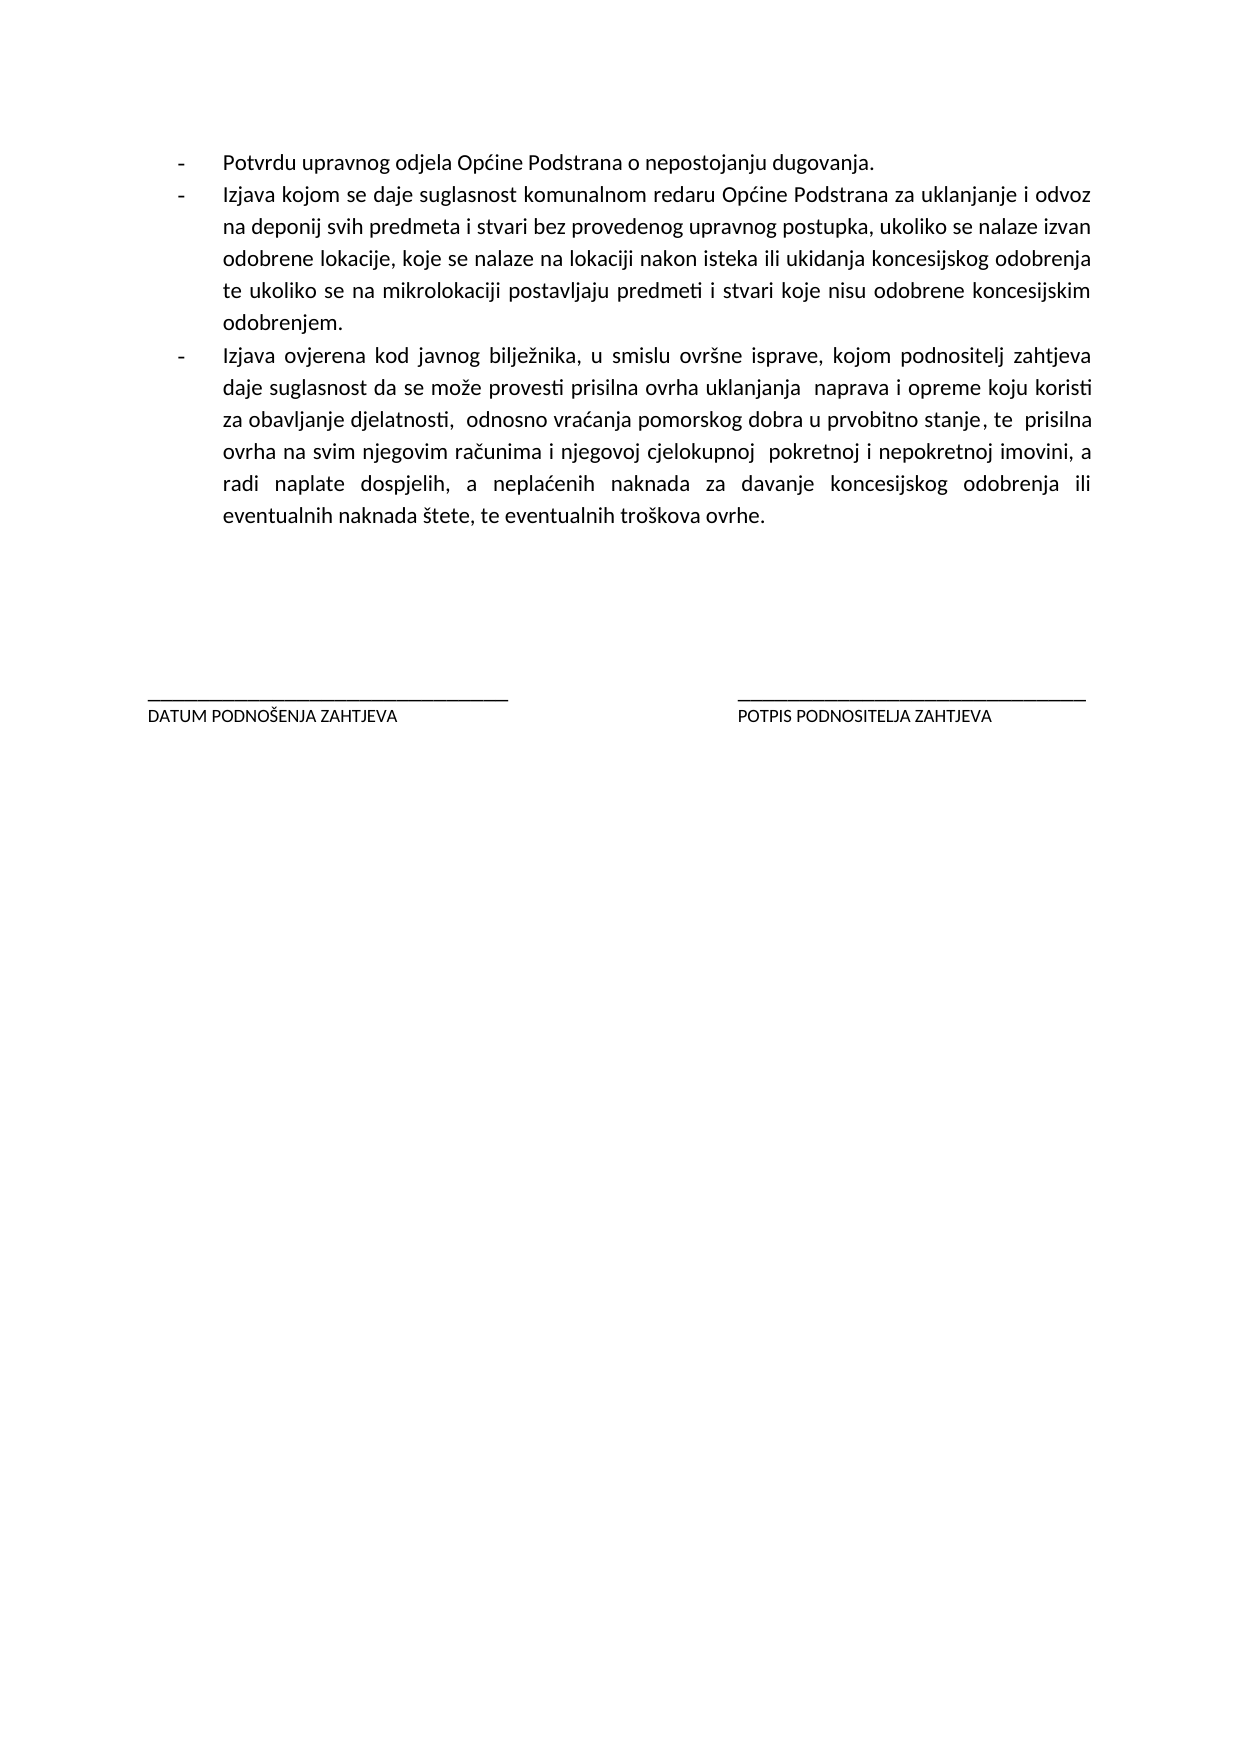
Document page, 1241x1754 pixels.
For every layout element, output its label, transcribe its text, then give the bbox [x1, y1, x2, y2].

list Potvrdu upravnog odjela Općine Podstrana o nepostojanju dugovanja. [185, 148, 1093, 176]
text _____________________________ ____________________________ [148, 674, 1093, 704]
text DATUM PODNOŠENJA ZAHTJEVA POTPIS PODNOSITELJA ZAHTJEVA [148, 704, 1093, 727]
list Izjava ovjerena kod javnog bilježnika, u smislu ovršne isprave, kojom podnositelj zahtjeva daje suglasnost da se može provesti prisilna ovrha uklanjanja naprava i opreme koju koristi za obavljanje djelatnosti, odnosno vraćanja pomorskog dobra u prvobitno stanje, te prisilna ovrha na svim njegovim računima i njegovoj cjelokupnoj pokretnoj i nepokretnoj imovini, a radi naplate dospjelih, a neplaćenih naknada za davanje koncesijskog odobrenja ili eventualnih naknada štete, te eventualnih troškova ovrhe. [185, 341, 1093, 530]
list Izjava kojom se daje suglasnost komunalnom redaru Općine Podstrana za uklanjanje i odvoz na deponij svih predmeta i stvari bez provedenog upravnog postupka, ukoliko se nalaze izvan odobrene lokacije, koje se nalaze na lokaciji nakon isteka ili ukidanja koncesijskog odobrenja te ukoliko se na mikrolokaciji postavljaju predmeti i stvari koje nisu odobrene koncesijskim odobrenjem. [185, 180, 1093, 337]
